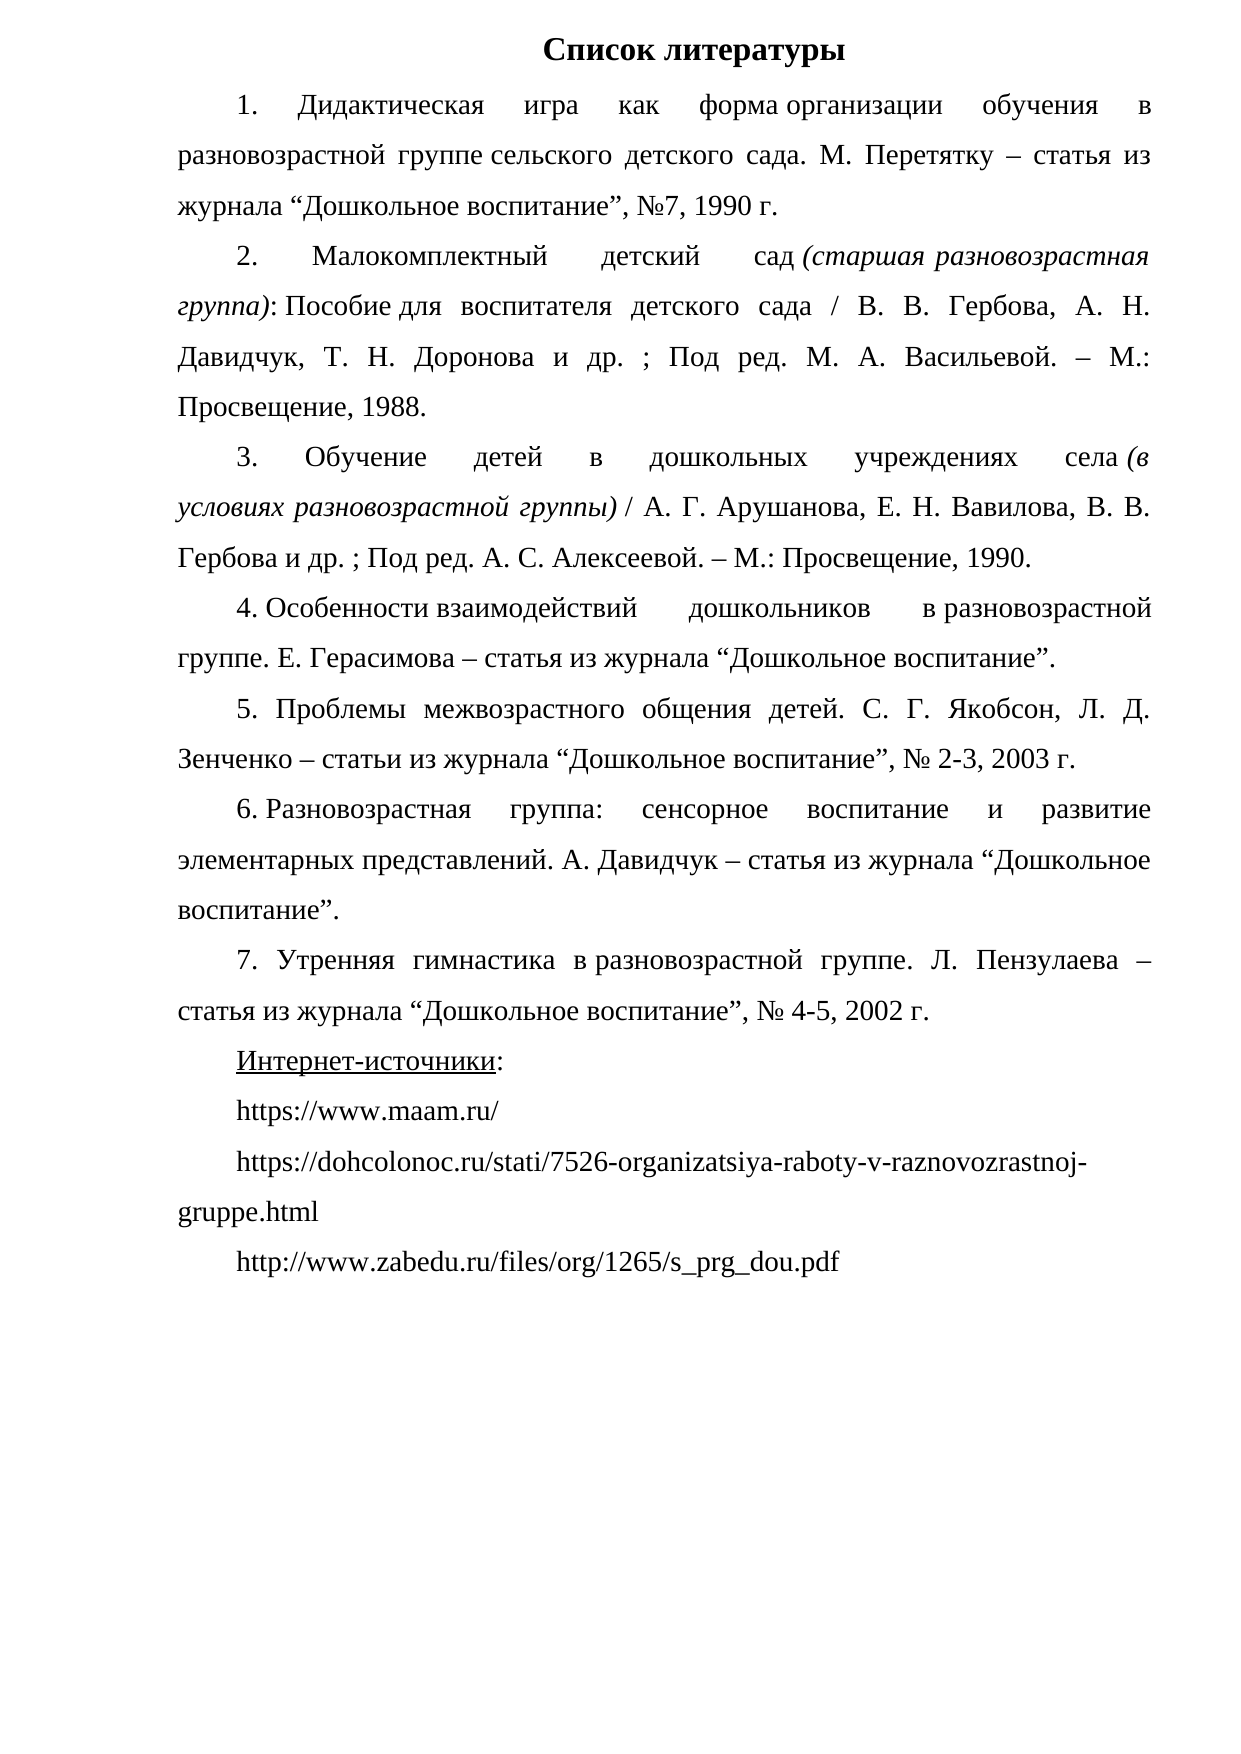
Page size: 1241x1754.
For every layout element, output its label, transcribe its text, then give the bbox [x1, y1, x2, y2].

text 7. Утренняя гимнастика в разновозрастной группе. Л. Пензулаева – статья из журнала “Дошкольное воспитание”, № 4-5, 2002 г. [177, 942, 1152, 1026]
text 6. Разновозрастная группа: сенсорное воспитание и развитие элементарных представлений. А. Давидчук – статья из журнала “Дошкольное воспитание”. [177, 791, 1152, 926]
text https://dohcolonoc.ru/stati/7526-organizatsiya-raboty-v-raznovozrastnoj-gruppe.html [177, 1144, 1152, 1227]
text https://www.maam.ru/ [177, 1093, 1152, 1127]
text http://www.zabedu.ru/files/org/1265/s_prg_dou.pdf [177, 1244, 1152, 1278]
text 4. Особенности взаимодействий дошкольников в разновозрастной группе. Е. Герасимова – статья из журнала “Дошкольное воспитание”. [177, 590, 1152, 674]
text 2. Малокомплектный детский сад (старшая разновозрастная группа): Пособие для воспитателя детского cада / В. В. Гербова, А. Н. Давидчук, Т. Н. Доронова и др. ; Под ред. М. А. Васильевой. – М.: Просвещение, 1988. [177, 238, 1152, 422]
text 3. Обучение детей в дошкольных учреждениях села (в условиях разновозрастной группы) / А. Г. Арушанова, Е. Н. Вавилова, В. В. Гербова и др. ; Под ред. А. С. Алексеевой. – М.: Просвещение, 1990. [177, 439, 1152, 573]
text 1. Дидактическая игра как форма организации обучения в разновозрастной группе сельского детского сада. М. Перетятку – статья из журнала “Дошкольное воспитание”, №7, 1990 г. [177, 87, 1152, 221]
text Интернет-источники: [177, 1043, 1152, 1077]
text 5. Проблемы межвозрастного общения детей. С. Г. Якобсон, Л. Д. Зенченко – статьи из журнала “Дошкольное воспитание”, № 2-3, 2003 г. [177, 691, 1152, 775]
text Список литературы [177, 29, 1152, 68]
